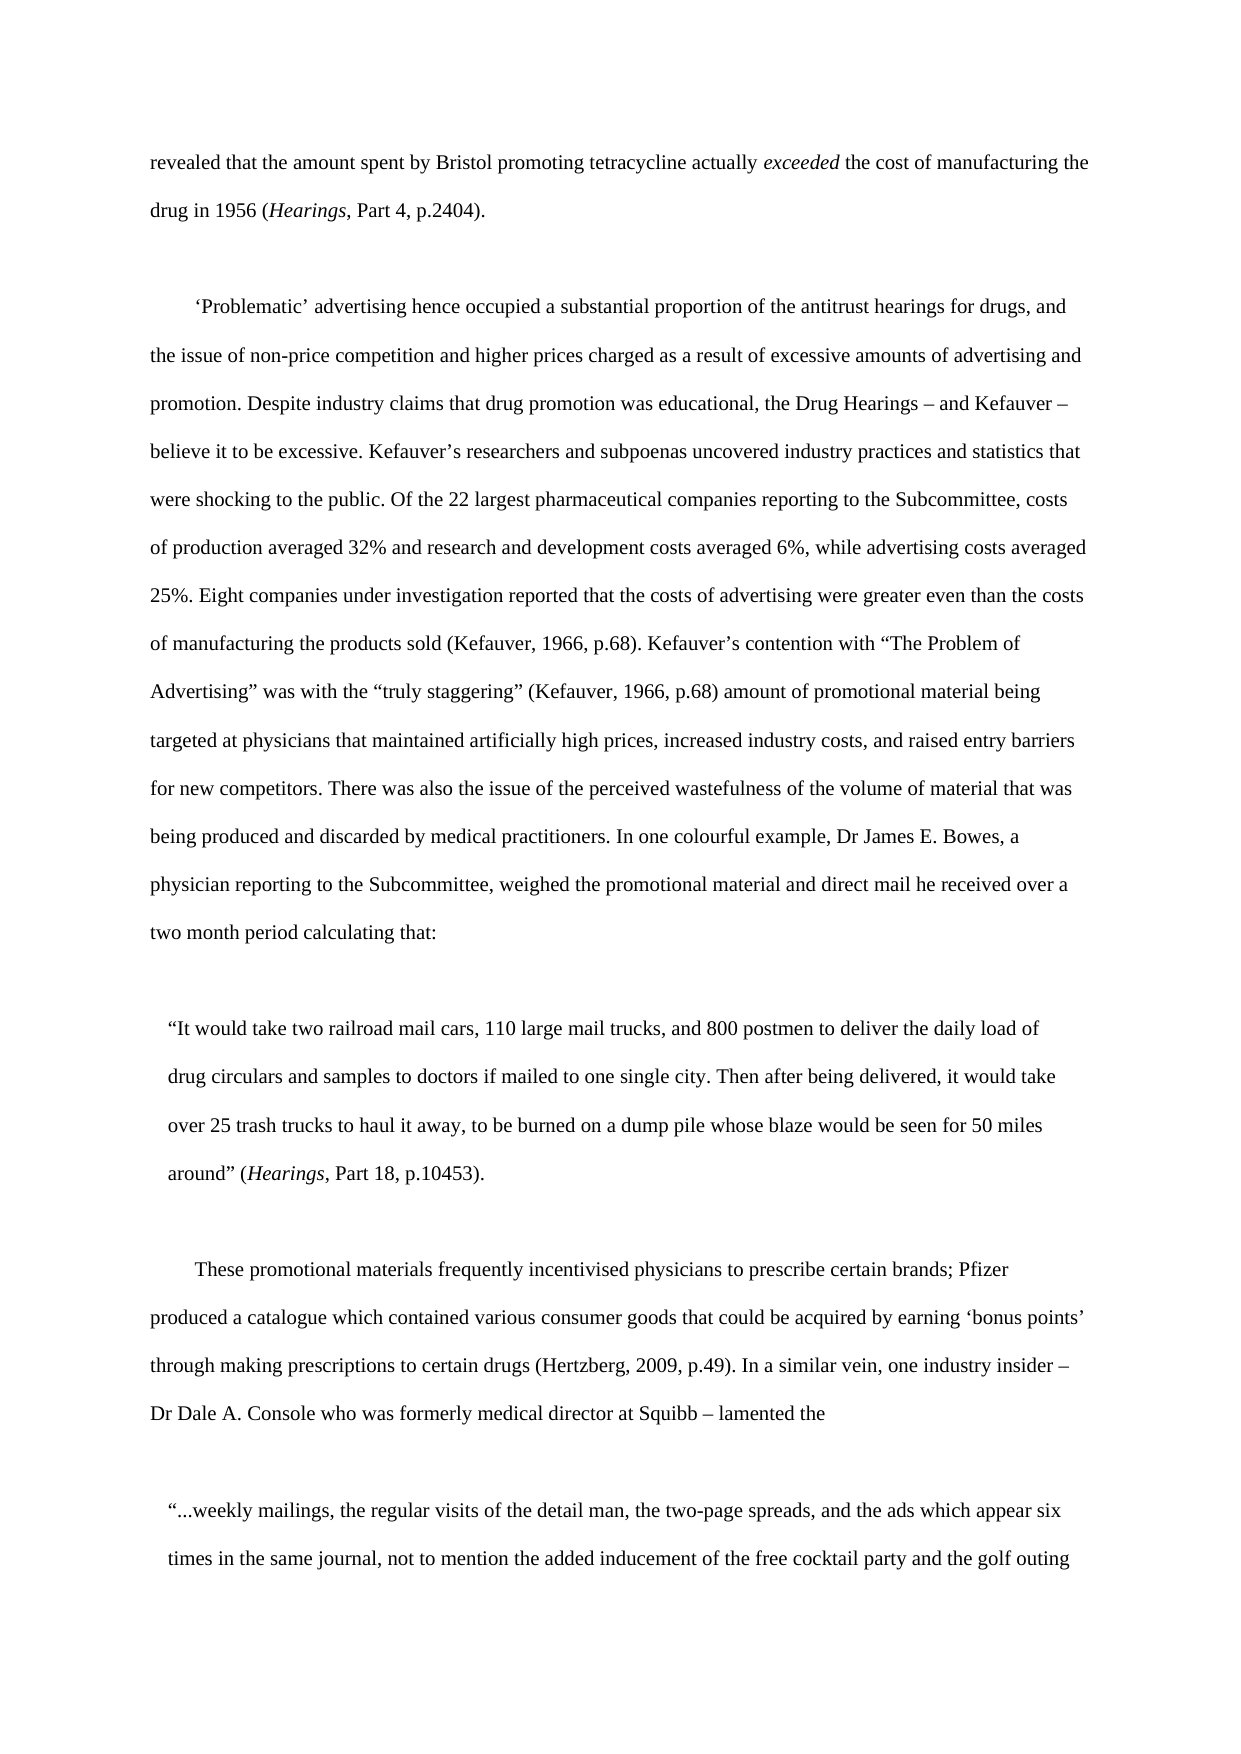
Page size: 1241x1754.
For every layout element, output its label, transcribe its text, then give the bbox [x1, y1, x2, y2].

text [150, 150, 1090, 222]
text ‘Problematic’ advertising hence occupied a substantial proportion of the antitrust hearings for drugs, and the issue of non-price competition and higher prices charged as a result of excessive amounts of advertising and promotion. Despite industry claims that drug promotion was educational, the Drug Hearings – and Kefauver – believe it to be excessive. Kefauver’s researchers and subpoenas uncovered industry practices and statistics that were shocking to the public. Of the 22 largest pharmaceutical companies reporting to the Subcommittee, costs of production averaged 32% and research and development costs averaged 6%, while advertising costs averaged 25%. Eight companies under investigation reported that the costs of advertising were greater even than the costs of manufacturing the products sold (Kefauver, 1966, p.68). Kefauver’s contention with “The Problem of Advertising” was with the “truly staggering” (Kefauver, 1966, p.68) amount of promotional material being targeted at physicians that maintained artificially high prices, increased industry costs, and raised entry barriers for new competitors. There was also the issue of the perceived wastefulness of the volume of material that was being produced and discarded by medical practitioners. In one colourful example, Dr James E. Bowes, a physician reporting to the Subcommittee, weighed the promotional material and direct mail he received over a two month period calculating that: [150, 294, 1090, 944]
text “It would take two railroad mail cars, 110 large mail trucks, and 800 postmen to deliver the daily load of drug circulars and samples to doctors if mailed to one single city. Then after being delivered, it would take over 25 trash trucks to haul it away, to be burned on a dump pile whose blaze would be seen for 50 miles around” (Hearings, Part 18, p.10453). [168, 1016, 1072, 1185]
text These promotional materials frequently incentivised physicians to prescribe certain brands; Pfizer produced a catalogue which contained various consumer goods that could be acquired by earning ‘bonus points’ through making prescriptions to certain drugs (Hertzberg, 2009, p.49). In a similar vein, one industry insider – Dr Dale A. Console who was formerly medical director at Squibb – lamented the [150, 1257, 1090, 1425]
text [168, 1497, 1072, 1570]
